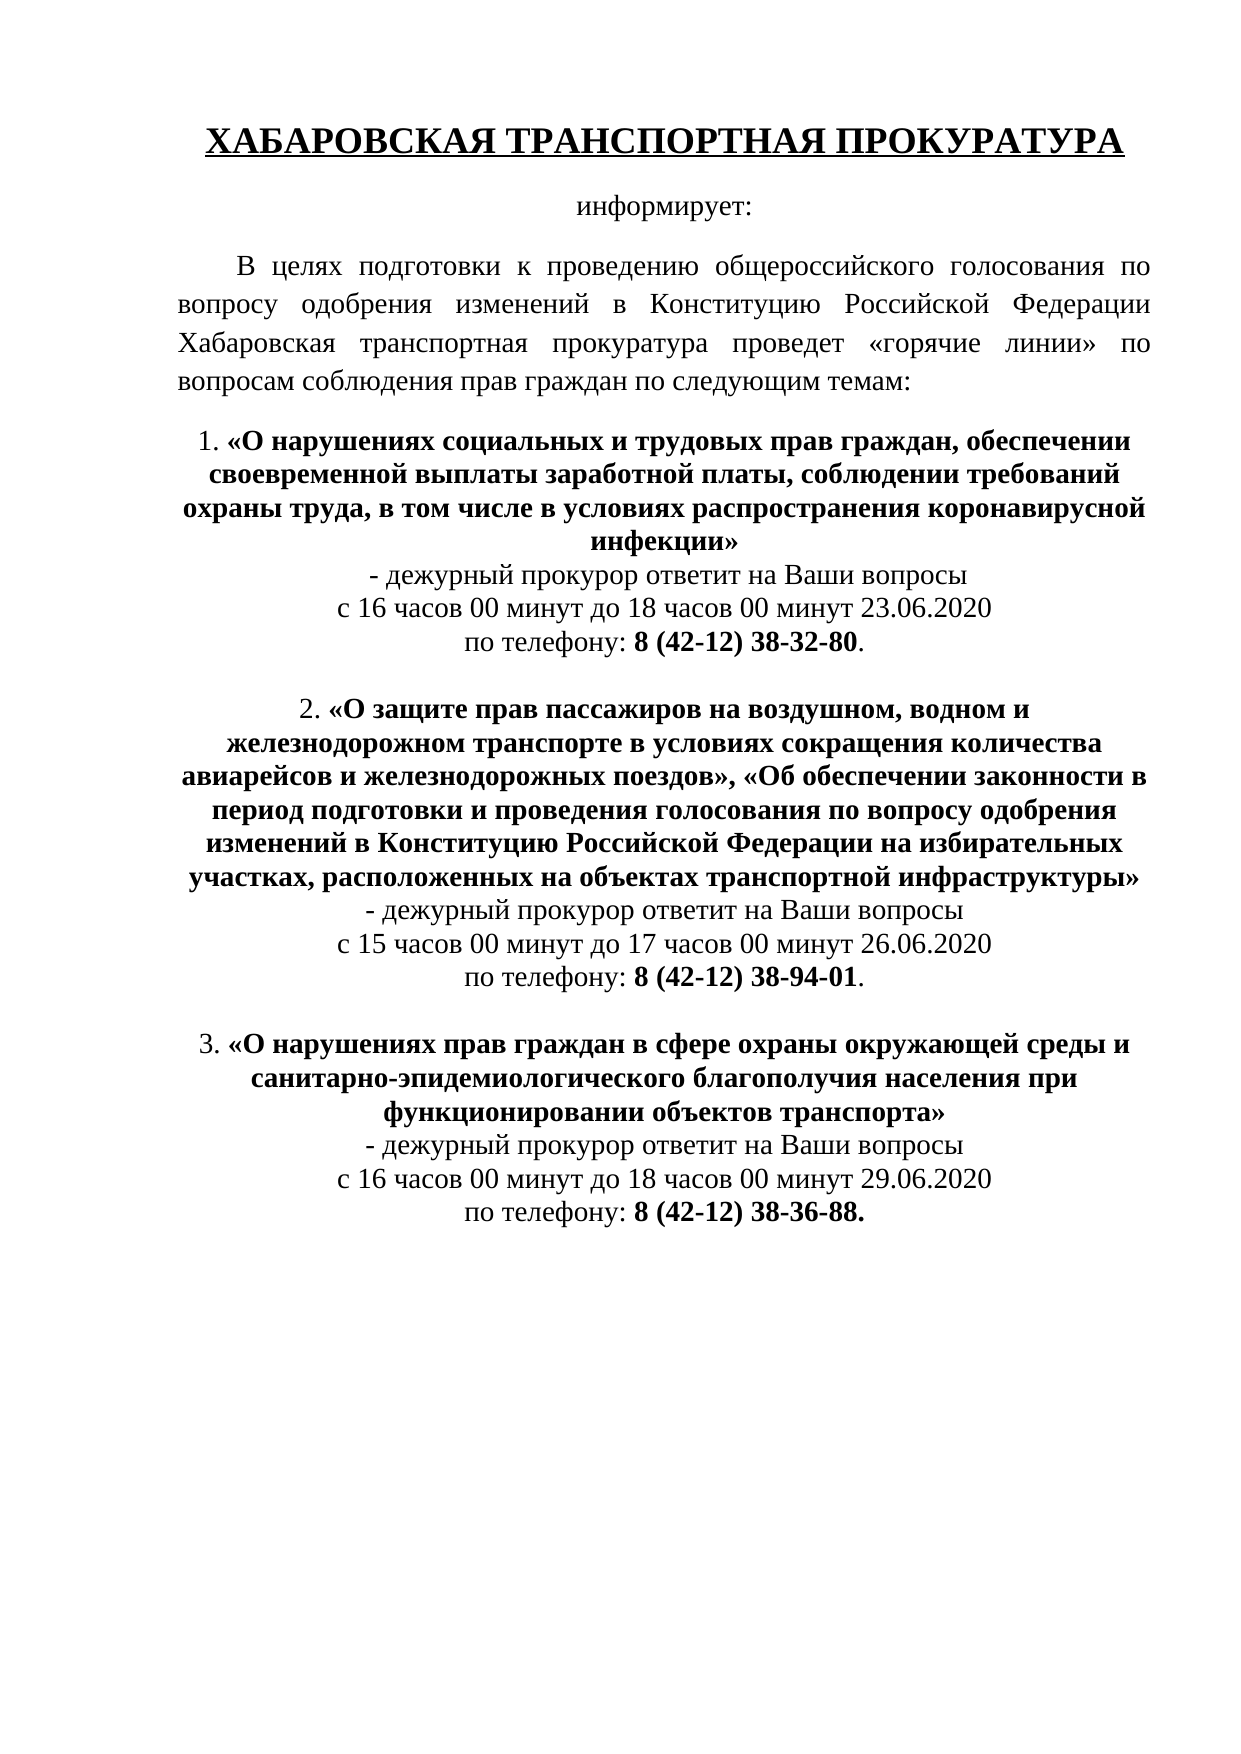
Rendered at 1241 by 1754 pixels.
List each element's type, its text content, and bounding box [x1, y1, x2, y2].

text В целях подготовки к проведению общероссийского голосования по вопросу одобрения изменений в Конституцию Российской Федерации Хабаровская транспортная прокуратура проведет «горячие линии» по вопросам соблюдения прав граждан по следующим темам: [177, 248, 1152, 397]
text 2. «О защите прав пассажиров на воздушном, водном и железнодорожном транспорте в условиях сокращения количества авиарейсов и железнодорожных поездов», «Об обеспечении законности в период подготовки и проведения голосования по вопросу одобрения изменений в Конституцию Российской Федерации на избирательных участках, расположенных на объектах транспортной инфраструктуры» [177, 691, 1152, 892]
text - дежурный прокурор ответит на Ваши вопросы [177, 892, 1152, 926]
text с 16 часов 00 минут до 18 часов 00 минут 29.06.2020 [177, 1161, 1152, 1194]
text с 16 часов 00 минут до 18 часов 00 минут 23.06.2020 [177, 591, 1152, 624]
text - дежурный прокурор ответит на Ваши вопросы [177, 557, 1152, 591]
text по телефону: 8 (42-12) 38-36-88. [177, 1194, 1152, 1228]
text по телефону: 8 (42-12) 38-94-01. [177, 959, 1152, 993]
text 1. «О нарушениях социальных и трудовых прав граждан, обеспечении своевременной выплаты заработной платы, соблюдении требований охраны труда, в том числе в условиях распространения коронавирусной инфекции» [177, 423, 1152, 557]
text информирует: [177, 188, 1152, 222]
text с 15 часов 00 минут до 17 часов 00 минут 26.06.2020 [177, 926, 1152, 959]
text ХАБАРОВСКАЯ ТРАНСПОРТНАЯ ПРОКУРАТУРА [177, 118, 1152, 161]
text - дежурный прокурор ответит на Ваши вопросы [177, 1127, 1152, 1161]
text 3. «О нарушениях прав граждан в сфере охраны окружающей среды и санитарно-эпидемиологического благополучия населения при функционировании объектов транспорта» [177, 1027, 1152, 1127]
text по телефону: 8 (42-12) 38-32-80. [177, 624, 1152, 658]
